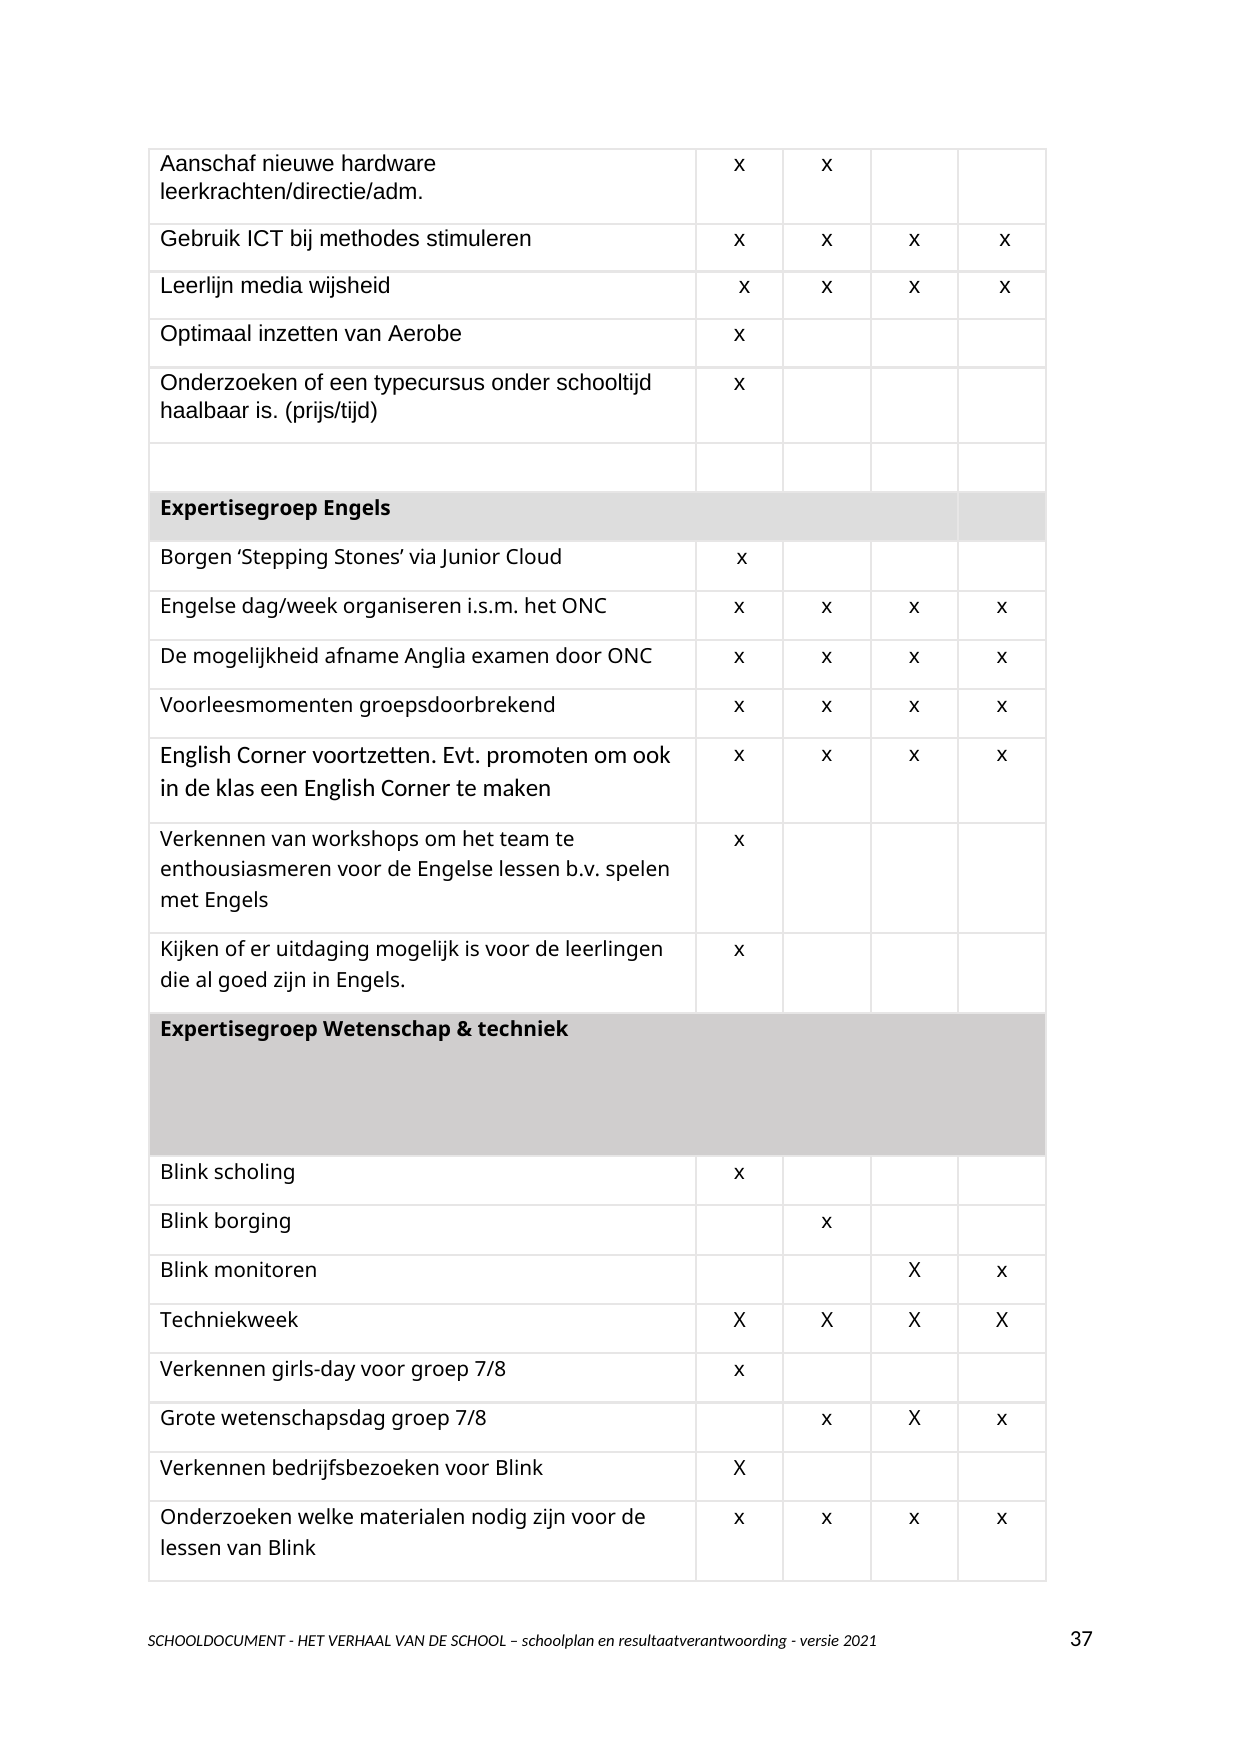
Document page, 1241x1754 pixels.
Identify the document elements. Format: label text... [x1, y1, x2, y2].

table_cell x [872, 1502, 957, 1580]
table_cell Blink borging [150, 1206, 695, 1253]
table_cell [959, 444, 1045, 491]
table_cell x [959, 1256, 1045, 1303]
table_cell x [784, 592, 870, 639]
table_cell x [697, 824, 782, 932]
table_cell [959, 369, 1045, 442]
table_cell Gebruik ICT bij methodes stimuleren [150, 225, 695, 270]
table_cell [697, 1206, 782, 1253]
table_cell [959, 934, 1045, 1012]
table_cell Onderzoeken of een typecursus onder schooltijd haalbaar is. (prijs/tijd) [150, 369, 695, 442]
table_cell x [784, 1404, 870, 1451]
table_cell X [872, 1256, 957, 1303]
table_cell x [697, 1157, 782, 1204]
table_cell x [959, 690, 1045, 737]
table_cell x [784, 273, 870, 318]
table_cell [959, 1354, 1045, 1401]
table_cell x [697, 150, 782, 223]
table_cell X [959, 1305, 1045, 1352]
table_cell x [959, 739, 1045, 822]
table_cell Techniekweek [150, 1305, 695, 1352]
table_cell x [872, 225, 957, 270]
table_cell Onderzoeken welke materialen nodig zijn voor de lessen van Blink [150, 1502, 695, 1580]
table_cell x [872, 641, 957, 688]
table_cell X [872, 1305, 957, 1352]
table_cell x [959, 1404, 1045, 1451]
table_cell [784, 1453, 870, 1500]
table_cell Verkennen van workshops om het team te enthousiasmeren voor de Engelse lessen b.v. spelen met Engels [150, 824, 695, 932]
table_cell [959, 493, 1045, 540]
table_cell x [959, 273, 1045, 318]
table_cell English Corner voortzetten. Evt. promoten om ook in de klas een English Corner te maken [150, 739, 695, 822]
table_cell [872, 1206, 957, 1253]
table_cell x [784, 1206, 870, 1253]
table_cell x [872, 739, 957, 822]
table_cell Expertisegroep Engels [150, 493, 957, 540]
table_cell [784, 542, 870, 589]
table_cell [784, 320, 870, 366]
table_cell Borgen ‘Stepping Stones’ via Junior Cloud [150, 542, 695, 589]
table_cell x [872, 273, 957, 318]
table_cell x [697, 369, 782, 442]
table_cell Leerlijn media wijsheid [150, 273, 695, 318]
table_cell x [784, 150, 870, 223]
table_cell [872, 369, 957, 442]
table_cell X [872, 1404, 957, 1451]
table_cell x [697, 690, 782, 737]
table_cell [959, 1157, 1045, 1204]
table_cell x [697, 934, 782, 1012]
table_cell x [784, 690, 870, 737]
table_cell x [959, 1502, 1045, 1580]
table_cell x [784, 641, 870, 688]
table_cell [872, 1453, 957, 1500]
table_cell Verkennen girls-day voor groep 7/8 [150, 1354, 695, 1401]
table_cell [872, 934, 957, 1012]
table_cell Kijken of er uitdaging mogelijk is voor de leerlingen die al goed zijn in Engels. [150, 934, 695, 1012]
table_cell Optimaal inzetten van Aerobe [150, 320, 695, 366]
table_cell x [697, 542, 782, 589]
table_cell x [697, 1354, 782, 1401]
table_cell [872, 444, 957, 491]
table_cell De mogelijkheid afname Anglia examen door ONC [150, 641, 695, 688]
table_cell [697, 444, 782, 491]
table_cell x [959, 592, 1045, 639]
table_cell [872, 542, 957, 589]
table_cell [784, 1157, 870, 1204]
table_cell X [697, 1453, 782, 1500]
table_cell [697, 1256, 782, 1303]
table_cell Blink scholing [150, 1157, 695, 1204]
table_cell [784, 444, 870, 491]
table_cell [784, 369, 870, 442]
table_cell Expertisegroep Wetenschap & techniek [150, 1014, 1045, 1155]
table_cell Grote wetenschapsdag groep 7/8 [150, 1404, 695, 1451]
table_cell [959, 824, 1045, 932]
table_cell x [697, 225, 782, 270]
table_cell x [697, 320, 782, 366]
table_cell x [959, 641, 1045, 688]
table_cell Verkennen bedrijfsbezoeken voor Blink [150, 1453, 695, 1500]
table_cell x [697, 641, 782, 688]
table_cell [784, 1354, 870, 1401]
table_cell [872, 824, 957, 932]
table_cell [959, 150, 1045, 223]
table_cell x [697, 592, 782, 639]
table_cell x [872, 690, 957, 737]
table_cell x [697, 1502, 782, 1580]
table_cell Blink monitoren [150, 1256, 695, 1303]
table_cell [872, 1157, 957, 1204]
table_cell [872, 150, 957, 223]
table_cell Engelse dag/week organiseren i.s.m. het ONC [150, 592, 695, 639]
table_cell [784, 1256, 870, 1303]
table_cell x [872, 592, 957, 639]
table_cell X [697, 1305, 782, 1352]
table_cell [959, 320, 1045, 366]
table_cell Aanschaf nieuwe hardware leerkrachten/directie/adm. [150, 150, 695, 223]
table_cell Voorleesmomenten groepsdoorbrekend [150, 690, 695, 737]
table_cell [697, 1404, 782, 1451]
table_cell [959, 542, 1045, 589]
table_cell [784, 934, 870, 1012]
table_cell x [784, 739, 870, 822]
table_cell X [784, 1305, 870, 1352]
table_cell [959, 1206, 1045, 1253]
table_cell x [959, 225, 1045, 270]
table_cell x [697, 273, 782, 318]
table_cell x [784, 1502, 870, 1580]
table_cell [872, 320, 957, 366]
table_cell [784, 824, 870, 932]
table_cell [872, 1354, 957, 1401]
table_cell [150, 444, 695, 491]
table_cell x [697, 739, 782, 822]
table_cell [959, 1453, 1045, 1500]
table_cell x [784, 225, 870, 270]
